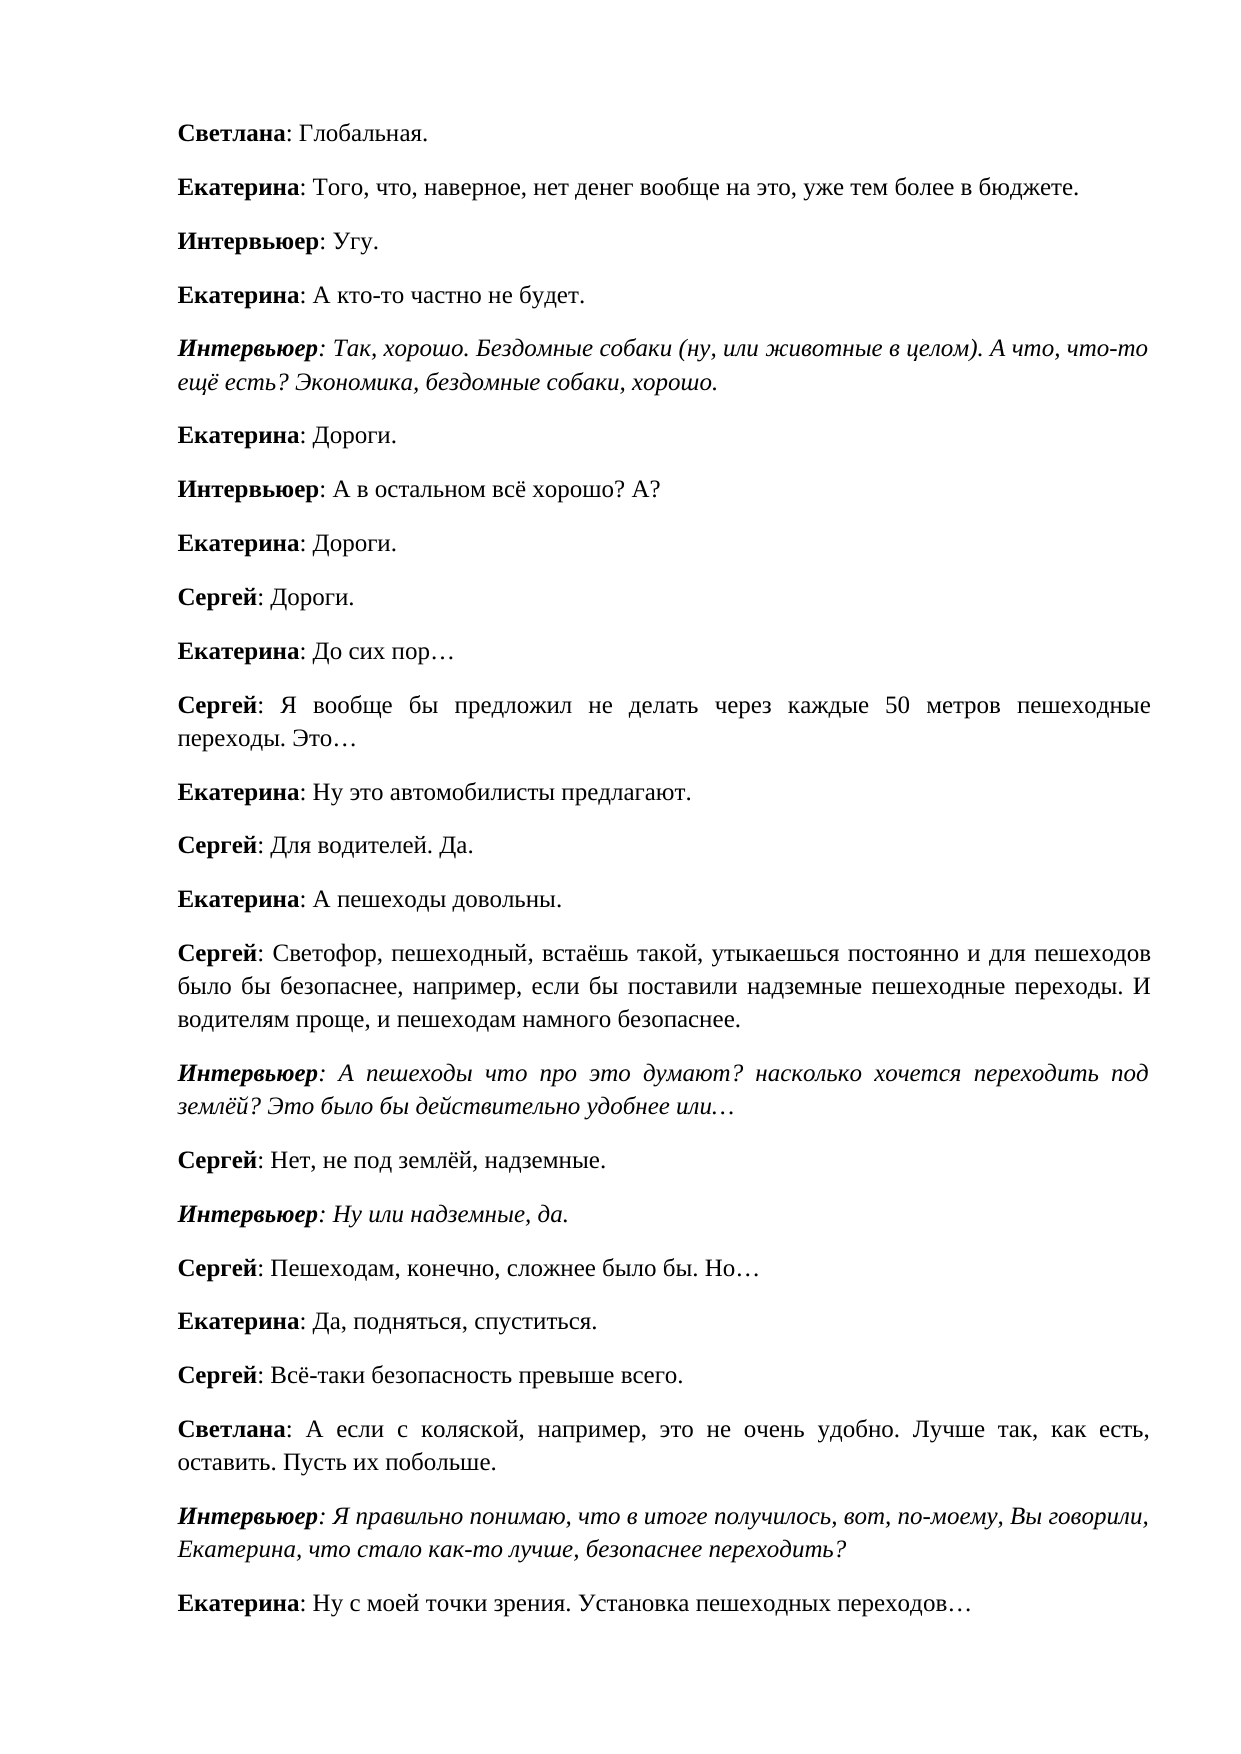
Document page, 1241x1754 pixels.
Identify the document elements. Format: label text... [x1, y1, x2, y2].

text Екатерина: А кто-то частно не будет. [177, 280, 1152, 308]
text Екатерина: Дороги. [177, 528, 1152, 557]
text Сергей: Я вообще бы предложил не делать через каждые 50 метров пешеходные переходы. Это… [177, 690, 1152, 751]
text Екатерина: До сих пор… [177, 636, 1152, 664]
text Екатерина: Ну с моей точки зрения. Установка пешеходных переходов… [177, 1588, 1152, 1617]
text Екатерина: Дороги. [177, 420, 1152, 449]
text Сергей: Пешеходам, конечно, сложнее было бы. Но… [177, 1253, 1152, 1281]
text Интервьюер: А пешеходы что про это думают? насколько хочется переходить под землёй? Это было бы действительно удобнее или… [177, 1058, 1152, 1120]
text Сергей: Нет, не под землёй, надземные. [177, 1145, 1152, 1174]
text Светлана: Глобальная. [177, 118, 1152, 147]
text Екатерина: Да, подняться, спуститься. [177, 1306, 1152, 1335]
text Интервьюер: Так, хорошо. Бездомные собаки (ну, или животные в целом). А что, что-то ещё есть? Экономика, бездомные собаки, хорошо. [177, 333, 1152, 395]
text Интервьюер: Я правильно понимаю, что в итоге получилось, вот, по-моему, Вы говорили, Екатерина, что стало как-то лучше, безопаснее переходить? [177, 1501, 1152, 1563]
text Интервьюер: Угу. [177, 226, 1152, 254]
text Екатерина: Ну это автомобилисты предлагают. [177, 777, 1152, 805]
text Светлана: А если с коляской, например, это не очень удобно. Лучше так, как есть, оставить. Пусть их побольше. [177, 1414, 1152, 1476]
text Сергей: Дороги. [177, 582, 1152, 611]
text Сергей: Для водителей. Да. [177, 830, 1152, 859]
text Екатерина: Того, что, наверное, нет денег вообще на это, уже тем более в бюджете. [177, 172, 1152, 201]
text Интервьюер: А в остальном всё хорошо? А? [177, 474, 1152, 503]
text Сергей: Светофор, пешеходный, встаёшь такой, утыкаешься постоянно и для пешеходов было бы безопаснее, например, если бы поставили надземные пешеходные переходы. И водителям проще, и пешеходам намного безопаснее. [177, 938, 1152, 1033]
text Екатерина: А пешеходы довольны. [177, 884, 1152, 913]
text Интервьюер: Ну или надземные, да. [177, 1199, 1152, 1227]
text Сергей: Всё-таки безопасность превыше всего. [177, 1360, 1152, 1389]
